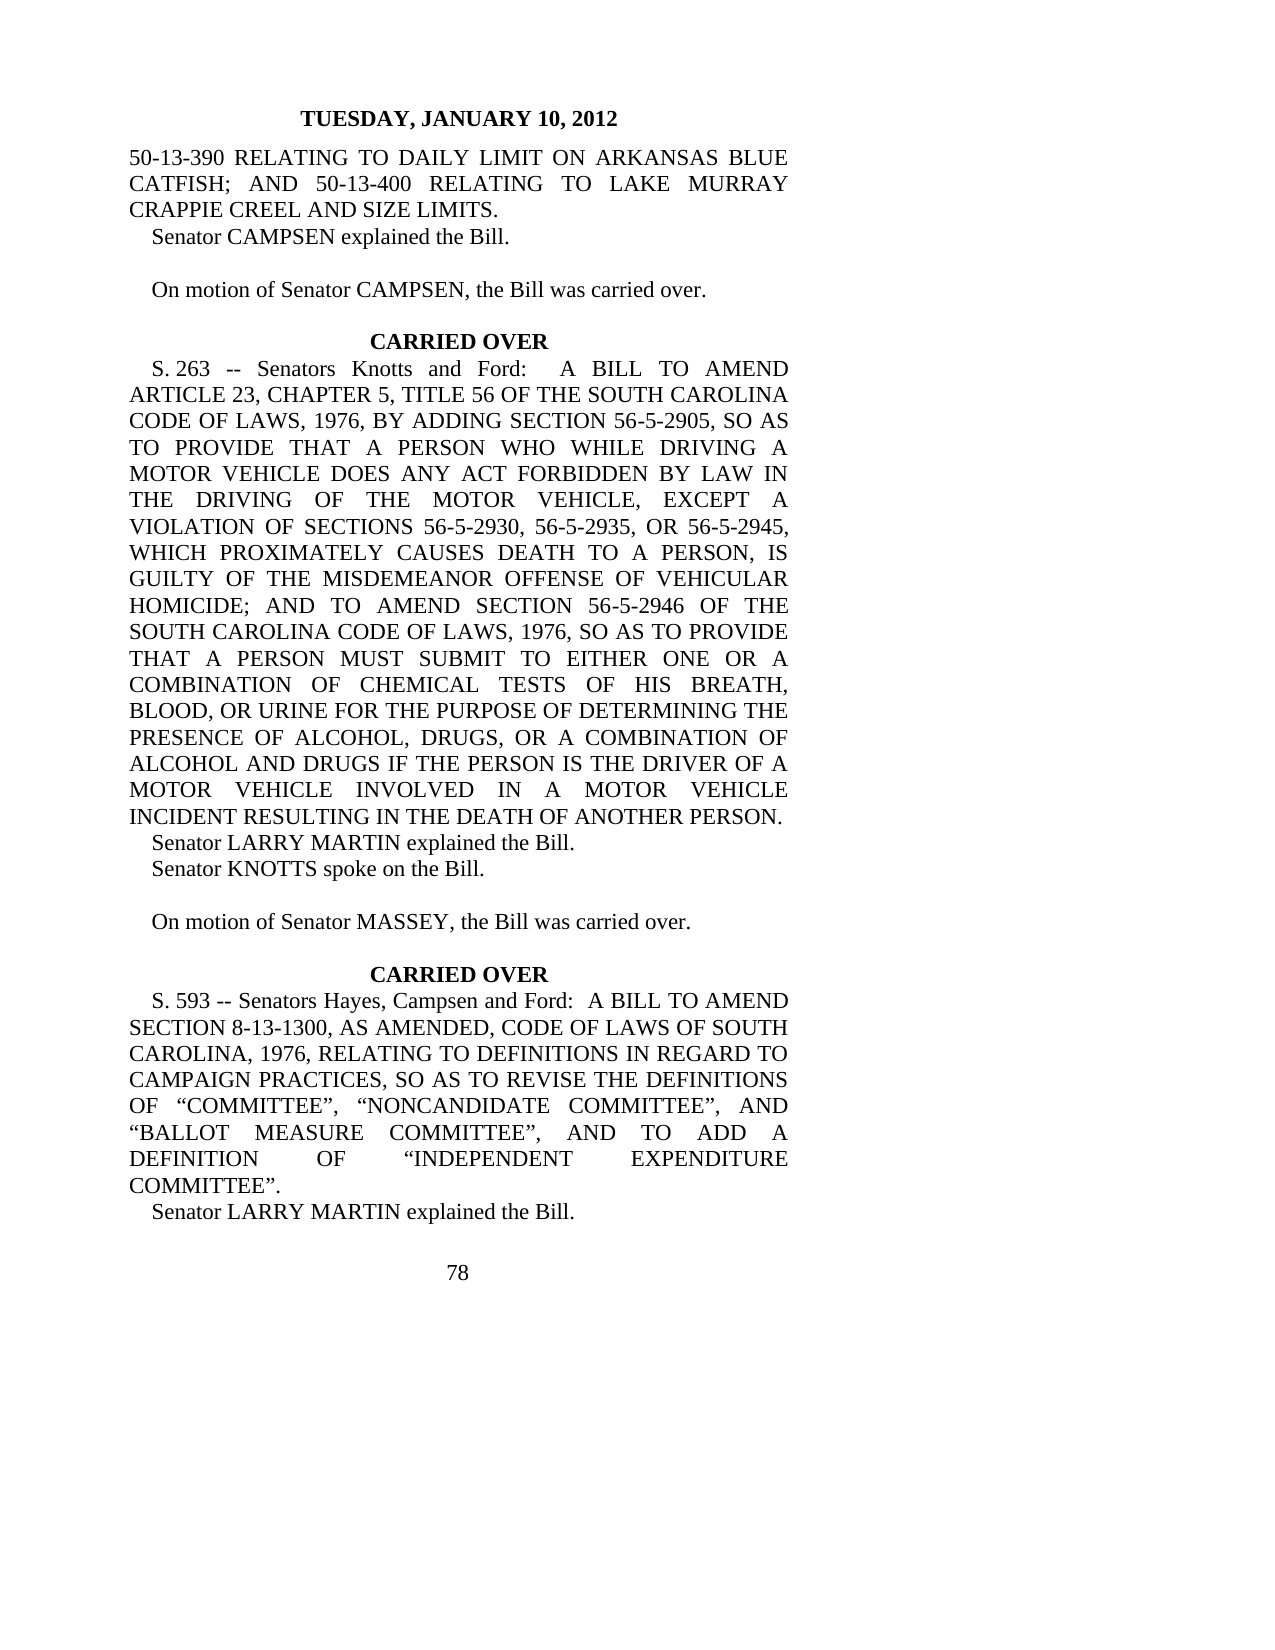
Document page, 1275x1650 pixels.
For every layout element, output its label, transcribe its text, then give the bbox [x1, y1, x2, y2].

text CARRIED OVER [129, 961, 789, 987]
text CARRIED OVER [129, 328, 789, 355]
text Senator LARRY MARTIN explained the Bill. [129, 829, 789, 855]
text Senator CAMPSEN explained the Bill. [129, 223, 789, 249]
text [129, 144, 789, 223]
text On motion of Senator CAMPSEN, the Bill was carried over. [129, 276, 789, 302]
text Senator LARRY MARTIN explained the Bill. [129, 1198, 789, 1224]
text Senator KNOTTS spoke on the Bill. [129, 855, 789, 882]
text On motion of Senator MASSEY, the Bill was carried over. [129, 908, 789, 934]
text S. 593 -- Senators Hayes, Campsen and Ford: A BILL TO AMEND SECTION 8-13-1300, AS AMENDED, CODE OF LAWS OF SOUTH CAROLINA, 1976, RELATING TO DEFINITIONS IN REGARD TO CAMPAIGN PRACTICES, SO AS TO REVISE THE DEFINITIONS OF “COMMITTEE”, “NONCANDIDATE COMMITTEE”, AND “BALLOT MEASURE COMMITTEE”, AND TO ADD A DEFINITION OF “INDEPENDENT EXPENDITURE COMMITTEE”. [129, 987, 789, 1198]
text S. 263 -- Senators Knotts and Ford: A BILL TO AMEND ARTICLE 23, CHAPTER 5, TITLE 56 OF THE SOUTH CAROLINA CODE OF LAWS, 1976, BY ADDING SECTION 56-5-2905, SO AS TO PROVIDE THAT A PERSON WHO WHILE DRIVING A MOTOR VEHICLE DOES ANY ACT FORBIDDEN BY LAW IN THE DRIVING OF THE MOTOR VEHICLE, EXCEPT A VIOLATION OF SECTIONS 56-5-2930, 56-5-2935, OR 56-5-2945, WHICH PROXIMATELY CAUSES DEATH TO A PERSON, IS GUILTY OF THE MISDEMEANOR OFFENSE OF VEHICULAR HOMICIDE; AND TO AMEND SECTION 56-5-2946 OF THE SOUTH CAROLINA CODE OF LAWS, 1976, SO AS TO PROVIDE THAT A PERSON MUST SUBMIT TO EITHER ONE OR A COMBINATION OF CHEMICAL TESTS OF HIS BREATH, BLOOD, OR URINE FOR THE PURPOSE OF DETERMINING THE PRESENCE OF ALCOHOL, DRUGS, OR A COMBINATION OF ALCOHOL AND DRUGS IF THE PERSON IS THE DRIVER OF A MOTOR VEHICLE INVOLVED IN A MOTOR VEHICLE INCIDENT RESULTING IN THE DEATH OF ANOTHER PERSON. [129, 355, 789, 829]
